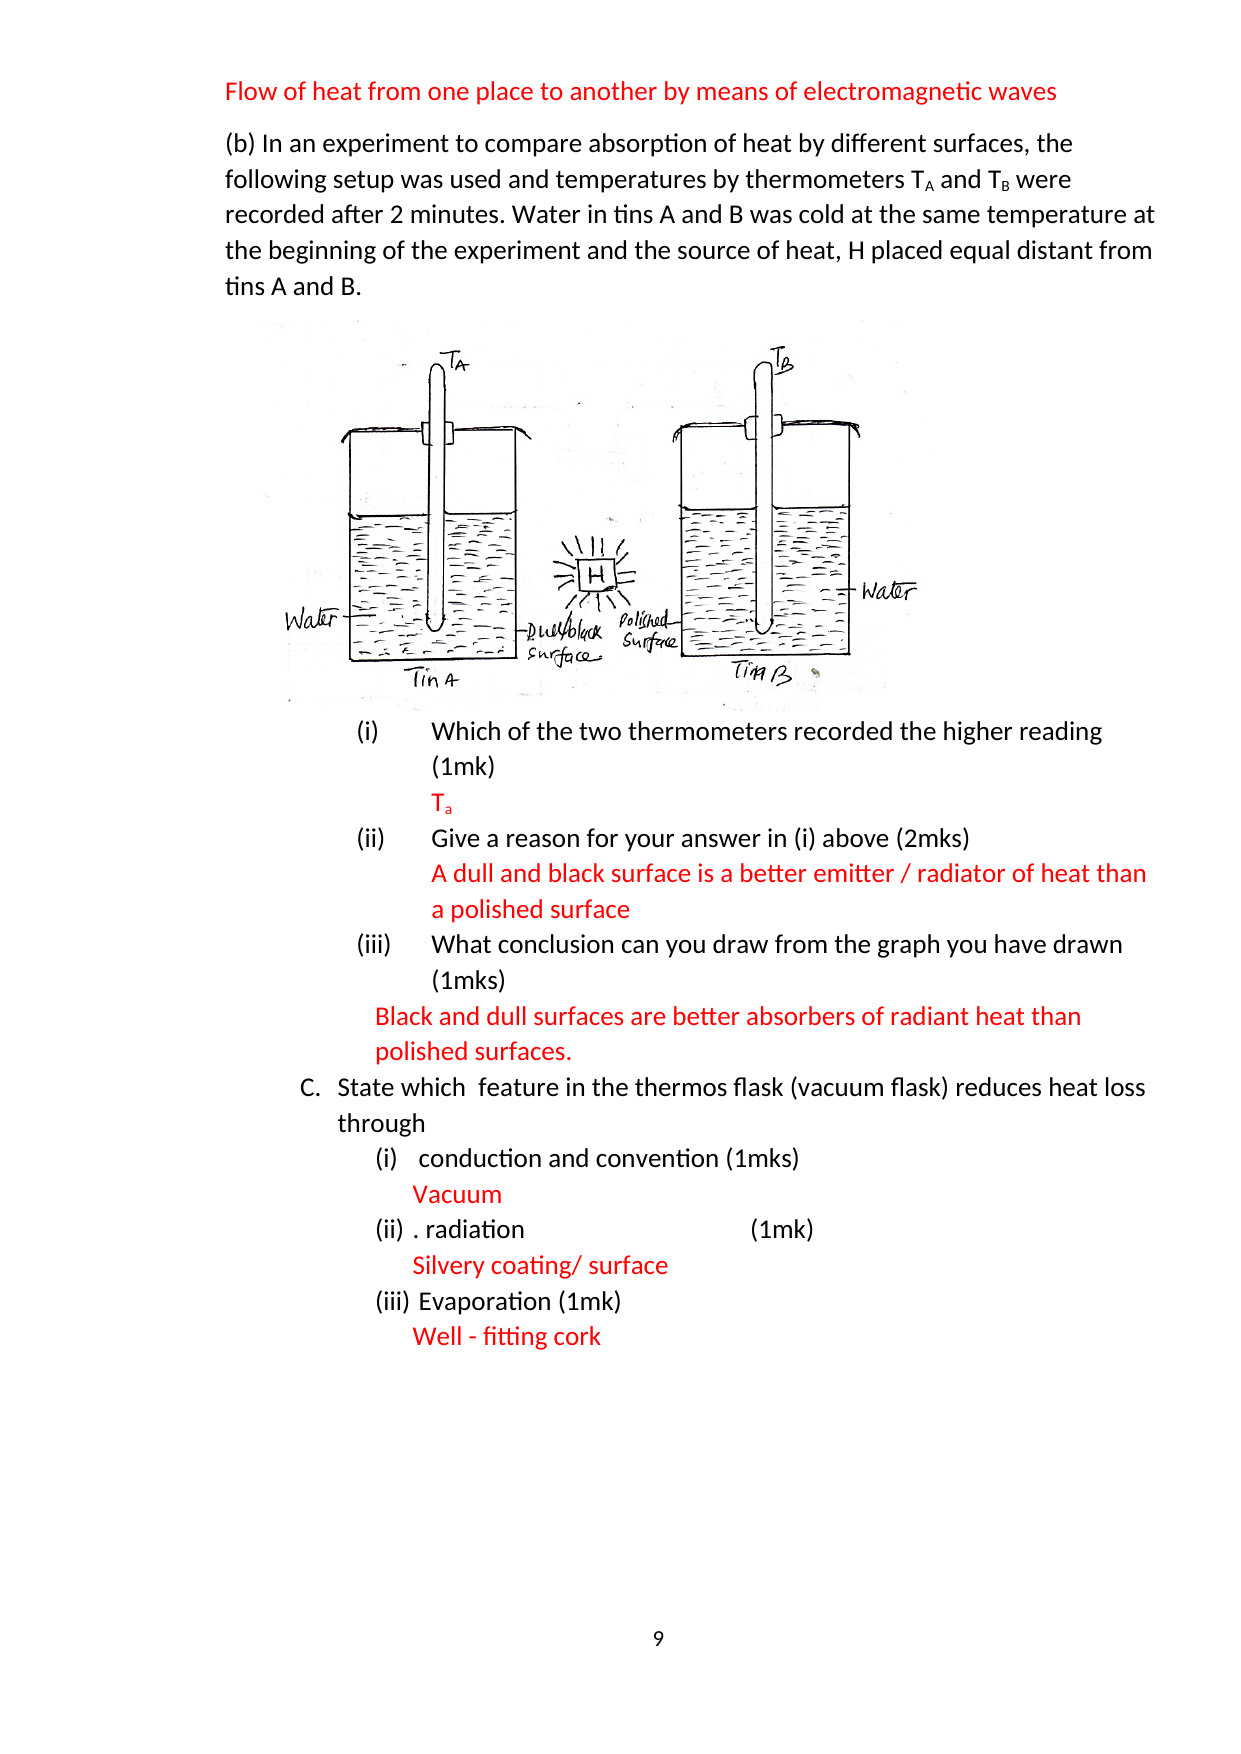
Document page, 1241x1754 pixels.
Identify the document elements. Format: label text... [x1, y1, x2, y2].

picture [262, 320, 930, 712]
list A dull and black surface is a better emitter / radiator of heat than a polished surface [431, 856, 1167, 925]
list Vacuum [412, 1177, 1167, 1210]
list Evaporation (1mk) [375, 1284, 1167, 1317]
list State which feature in the thermos flask (vacuum flask) reduces heat loss through [300, 1070, 1167, 1139]
list Black and dull surfaces are better absorbers of radiant heat than polished surfaces. [375, 999, 1167, 1067]
list Silvery coating/ surface [412, 1248, 1167, 1281]
list . radiation (1mk) [375, 1213, 1167, 1246]
list Flow of heat from one place to another by means of electromagnetic waves [225, 74, 1167, 107]
list Give a reason for your answer in (i) above (2mks) [356, 821, 1167, 854]
list Which of the two thermometers recorded the higher reading (1mk) [356, 714, 1167, 782]
text (b) In an experiment to compare absorption of heat by different surfaces, the following setup was used and temperatures by thermometers TA and TB were recorded after 2 minutes. Water in tins A and B was cold at the same temperature at the beginning of the experiment and the source of heat, H placed equal distant from tins A and B. [225, 126, 1167, 302]
list What conclusion can you draw from the graph you have drawn (1mks) [356, 928, 1167, 996]
list Ta [431, 785, 1167, 818]
list conduction and convention (1mks) [375, 1141, 1167, 1174]
list Well - fitting cork [412, 1319, 1167, 1352]
